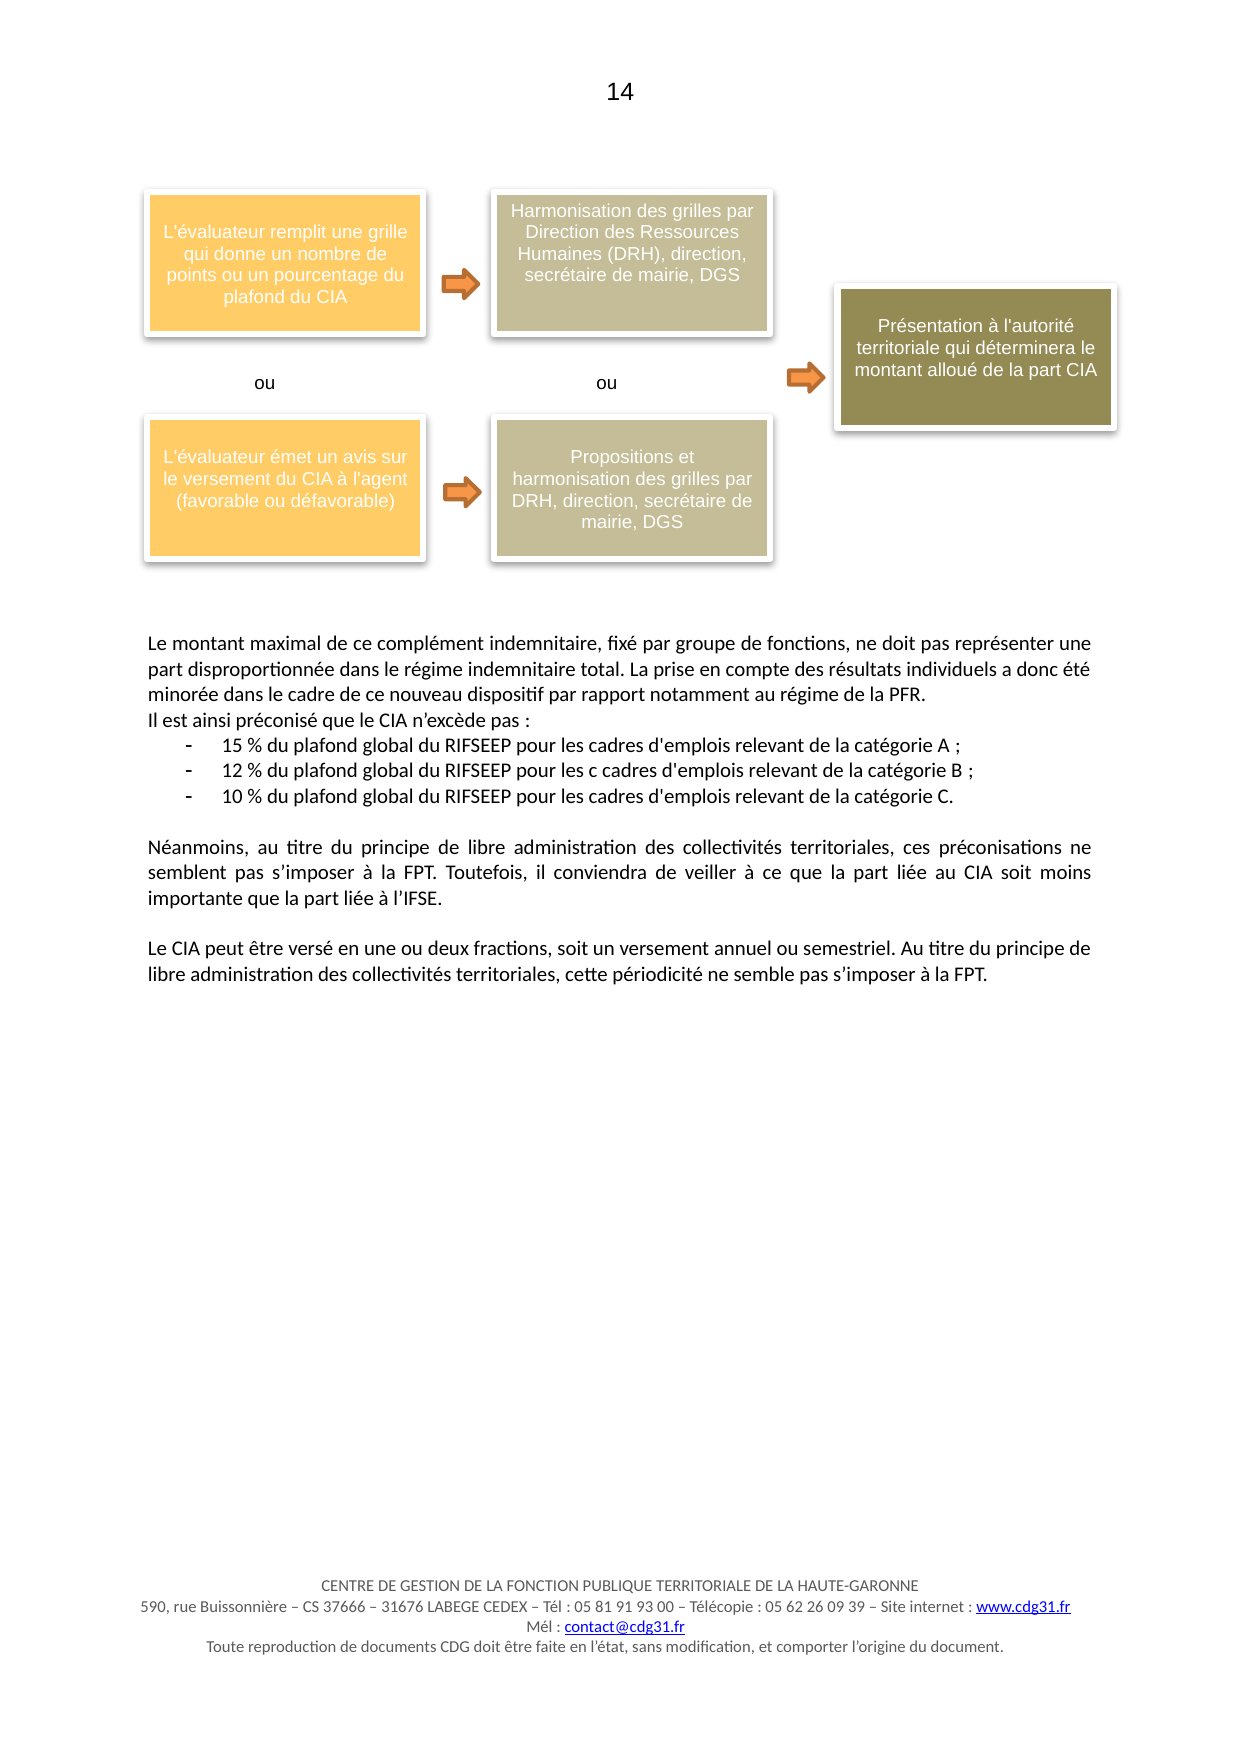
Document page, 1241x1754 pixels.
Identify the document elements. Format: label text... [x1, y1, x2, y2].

list 10 % du plafond global du RIFSEEP pour les cadres d'emplois relevant de la catégorie C. [185, 783, 1093, 808]
text Il est ainsi préconisé que le CIA n’excède pas : [148, 707, 1093, 732]
text Le montant maximal de ce complément indemnitaire, fixé par groupe de fonctions, ne doit pas représenter une part disproportionnée dans le régime indemnitaire total. La prise en compte des résultats individuels a donc été minorée dans le cadre de ce nouveau dispositif par rapport notamment au régime de la PFR. [148, 631, 1093, 707]
list 15 % du plafond global du RIFSEEP pour les cadres d'emplois relevant de la catégorie A ; [185, 732, 1093, 758]
list 12 % du plafond global du RIFSEEP pour les c cadres d'emplois relevant de la catégorie B ; [185, 758, 1093, 783]
text Le CIA peut être versé en une ou deux fractions, soit un versement annuel ou semestriel. Au titre du principe de libre administration des collectivités territoriales, cette périodicité ne semble pas s’imposer à la FPT. [148, 936, 1093, 986]
text Néanmoins, au titre du principe de libre administration des collectivités territoriales, ces préconisations ne semblent pas s’imposer à la FPT. Toutefois, il conviendra de veiller à ce que la part liée au CIA soit moins importante que la part liée à l’IFSE. [148, 834, 1093, 910]
